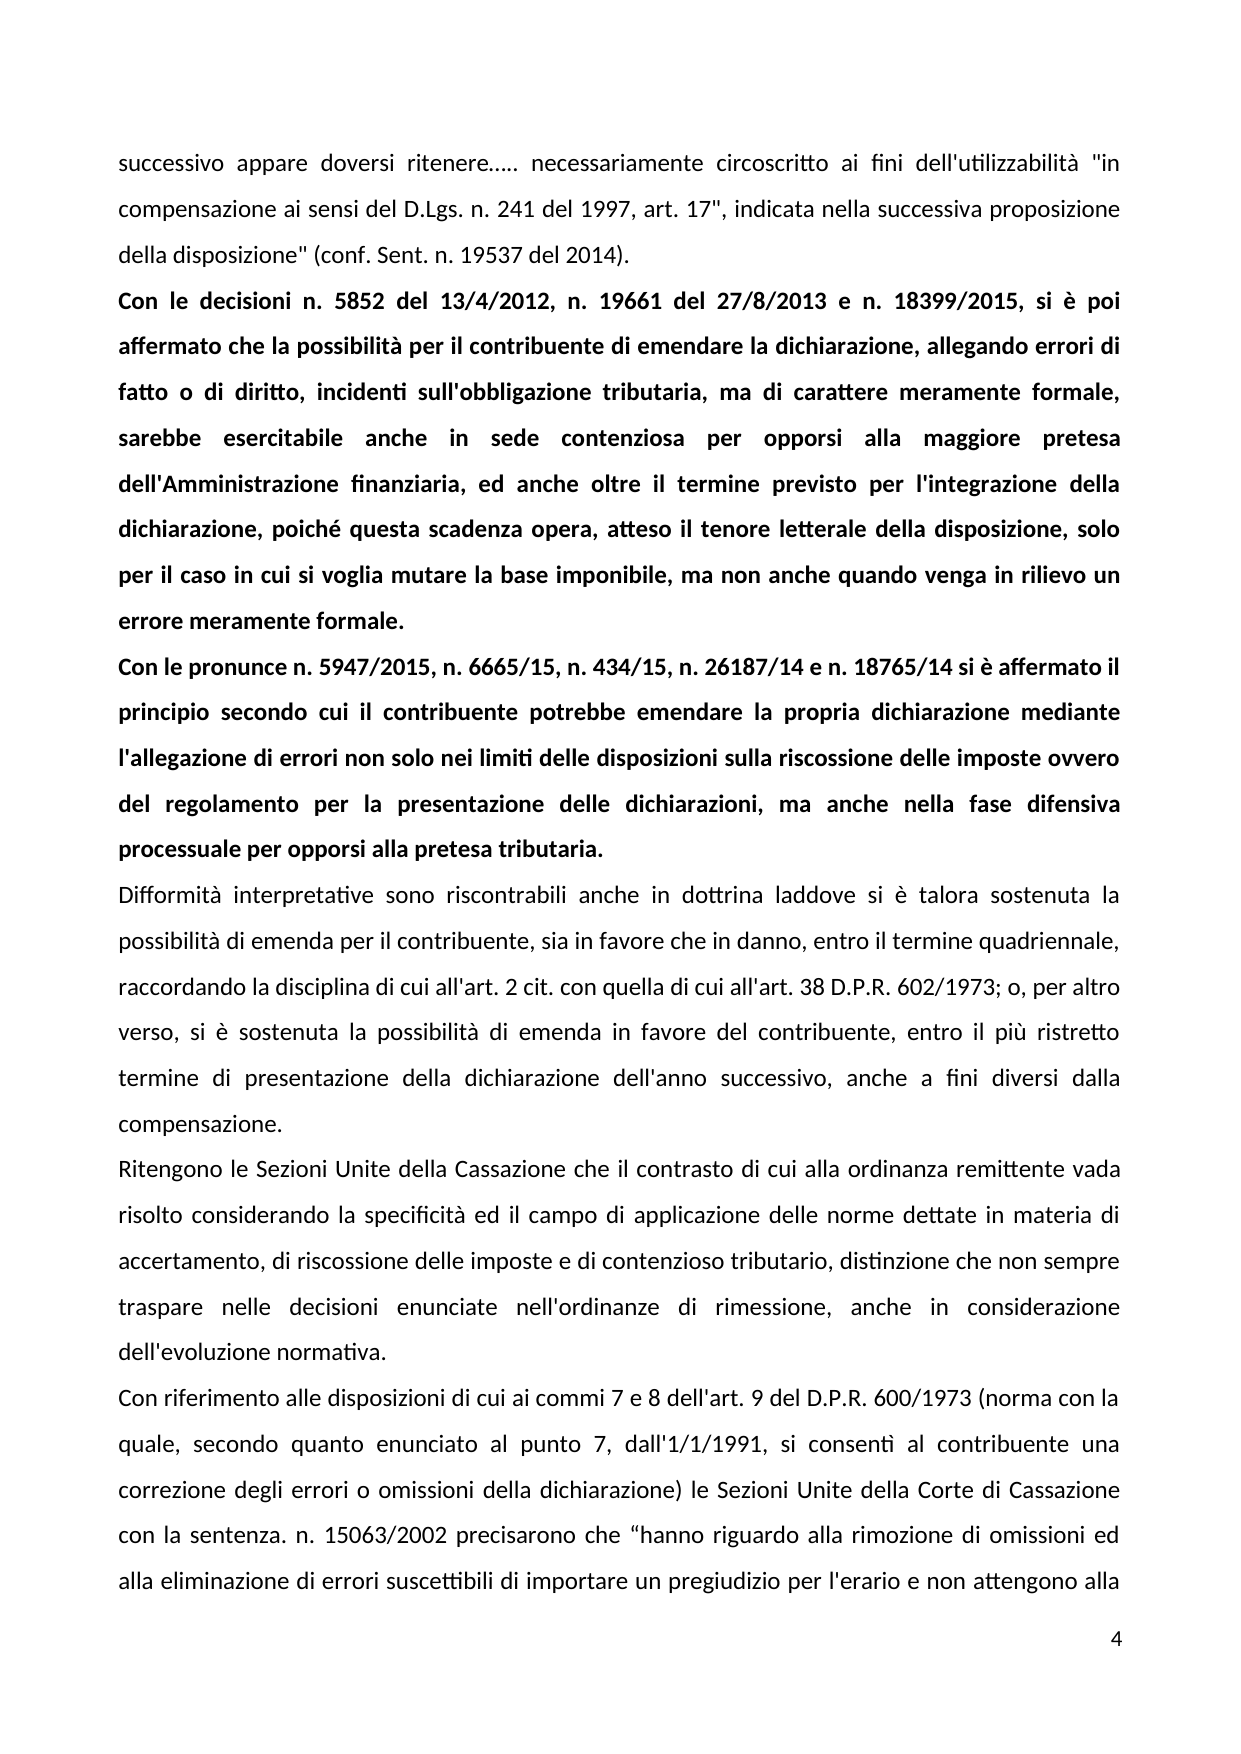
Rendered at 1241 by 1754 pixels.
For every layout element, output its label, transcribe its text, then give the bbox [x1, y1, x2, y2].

text Difformità interpretative sono riscontrabili anche in dottrina laddove si è talora sostenuta la possibilità di emenda per il contribuente, sia in favore che in danno, entro il termine quadriennale, raccordando la disciplina di cui all'art. 2 cit. con quella di cui all'art. 38 D.P.R. 602/1973; o, per altro verso, si è sostenuta la possibilità di emenda in favore del contribuente, entro il più ristretto termine di presentazione della dichiarazione dell'anno successivo, anche a fini diversi dalla compensazione. [118, 879, 1122, 1138]
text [118, 1382, 1122, 1596]
text Con le pronunce n. 5947/2015, n. 6665/15, n. 434/15, n. 26187/14 e n. 18765/14 si è affermato il principio secondo cui il contribuente potrebbe emendare la propria dichiarazione mediante l'allegazione di errori non solo nei limiti delle disposizioni sulla riscossione delle imposte ovvero del regolamento per la presentazione delle dichiarazioni, ma anche nella fase difensiva processuale per opporsi alla pretesa tributaria. [118, 651, 1122, 864]
text Con le decisioni n. 5852 del 13/4/2012, n. 19661 del 27/8/2013 e n. 18399/2015, si è poi affermato che la possibilità per il contribuente di emendare la dichiarazione, allegando errori di fatto o di diritto, incidenti sull'obbligazione tributaria, ma di carattere meramente formale, sarebbe esercitabile anche in sede contenziosa per opporsi alla maggiore pretesa dell'Amministrazione finanziaria, ed anche oltre il termine previsto per l'integrazione della dichiarazione, poiché questa scadenza opera, atteso il tenore letterale della disposizione, solo per il caso in cui si voglia mutare la base imponibile, ma non anche quando venga in rilievo un errore meramente formale. [118, 285, 1122, 635]
text Ritengono le Sezioni Unite della Cassazione che il contrasto di cui alla ordinanza remittente vada risolto considerando la specificità ed il campo di applicazione delle norme dettate in materia di accertamento, di riscossione delle imposte e di contenzioso tributario, distinzione che non sempre traspare nelle decisioni enunciate nell'ordinanze di rimessione, anche in considerazione dell'evoluzione normativa. [118, 1154, 1122, 1367]
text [118, 148, 1122, 269]
